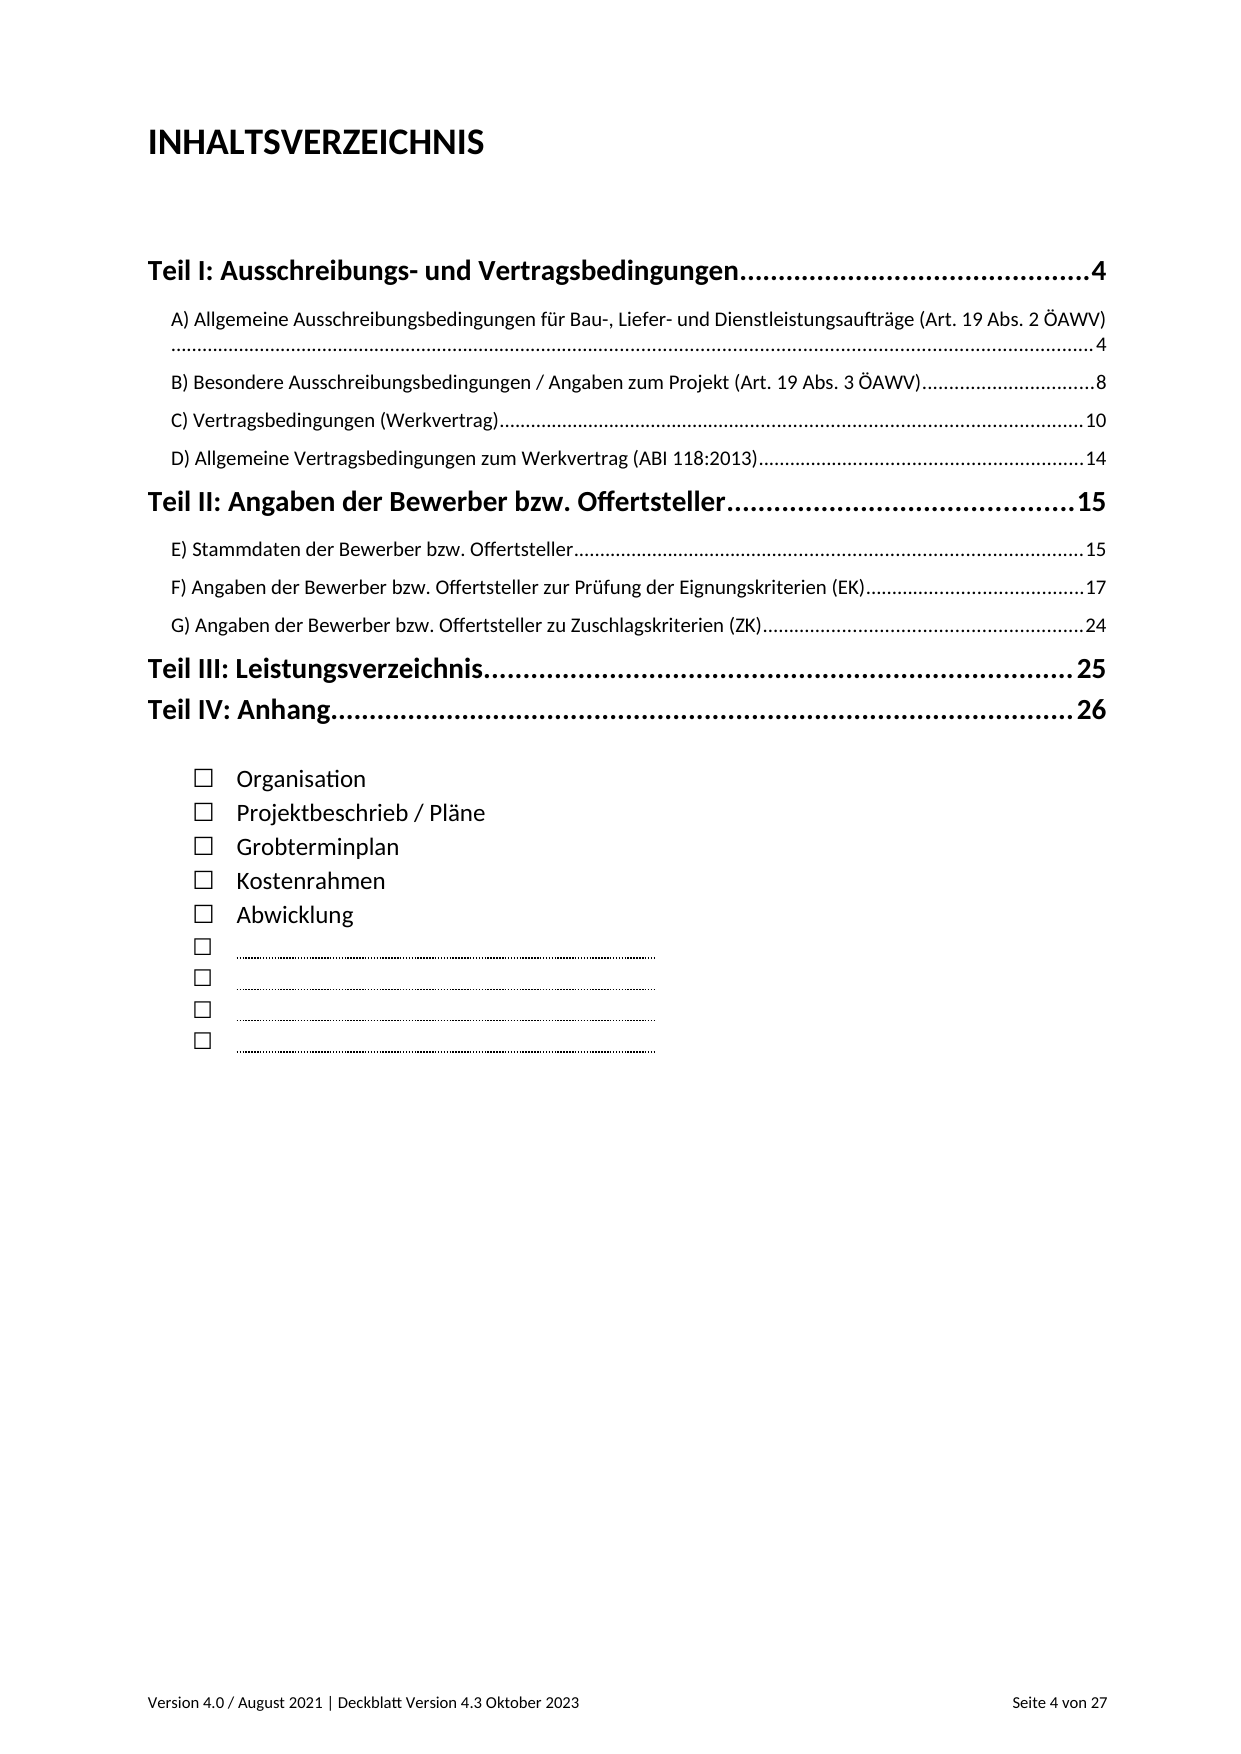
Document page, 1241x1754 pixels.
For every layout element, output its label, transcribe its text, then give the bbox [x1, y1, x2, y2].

text Inhaltsverzeichnis [148, 118, 1107, 164]
text Grobterminplan [192, 829, 1107, 863]
text Abwicklung [192, 897, 1107, 931]
text Organisation [192, 761, 1107, 795]
text Projektbeschrieb / Pläne [192, 795, 1107, 829]
text Kostenrahmen [192, 863, 1107, 897]
